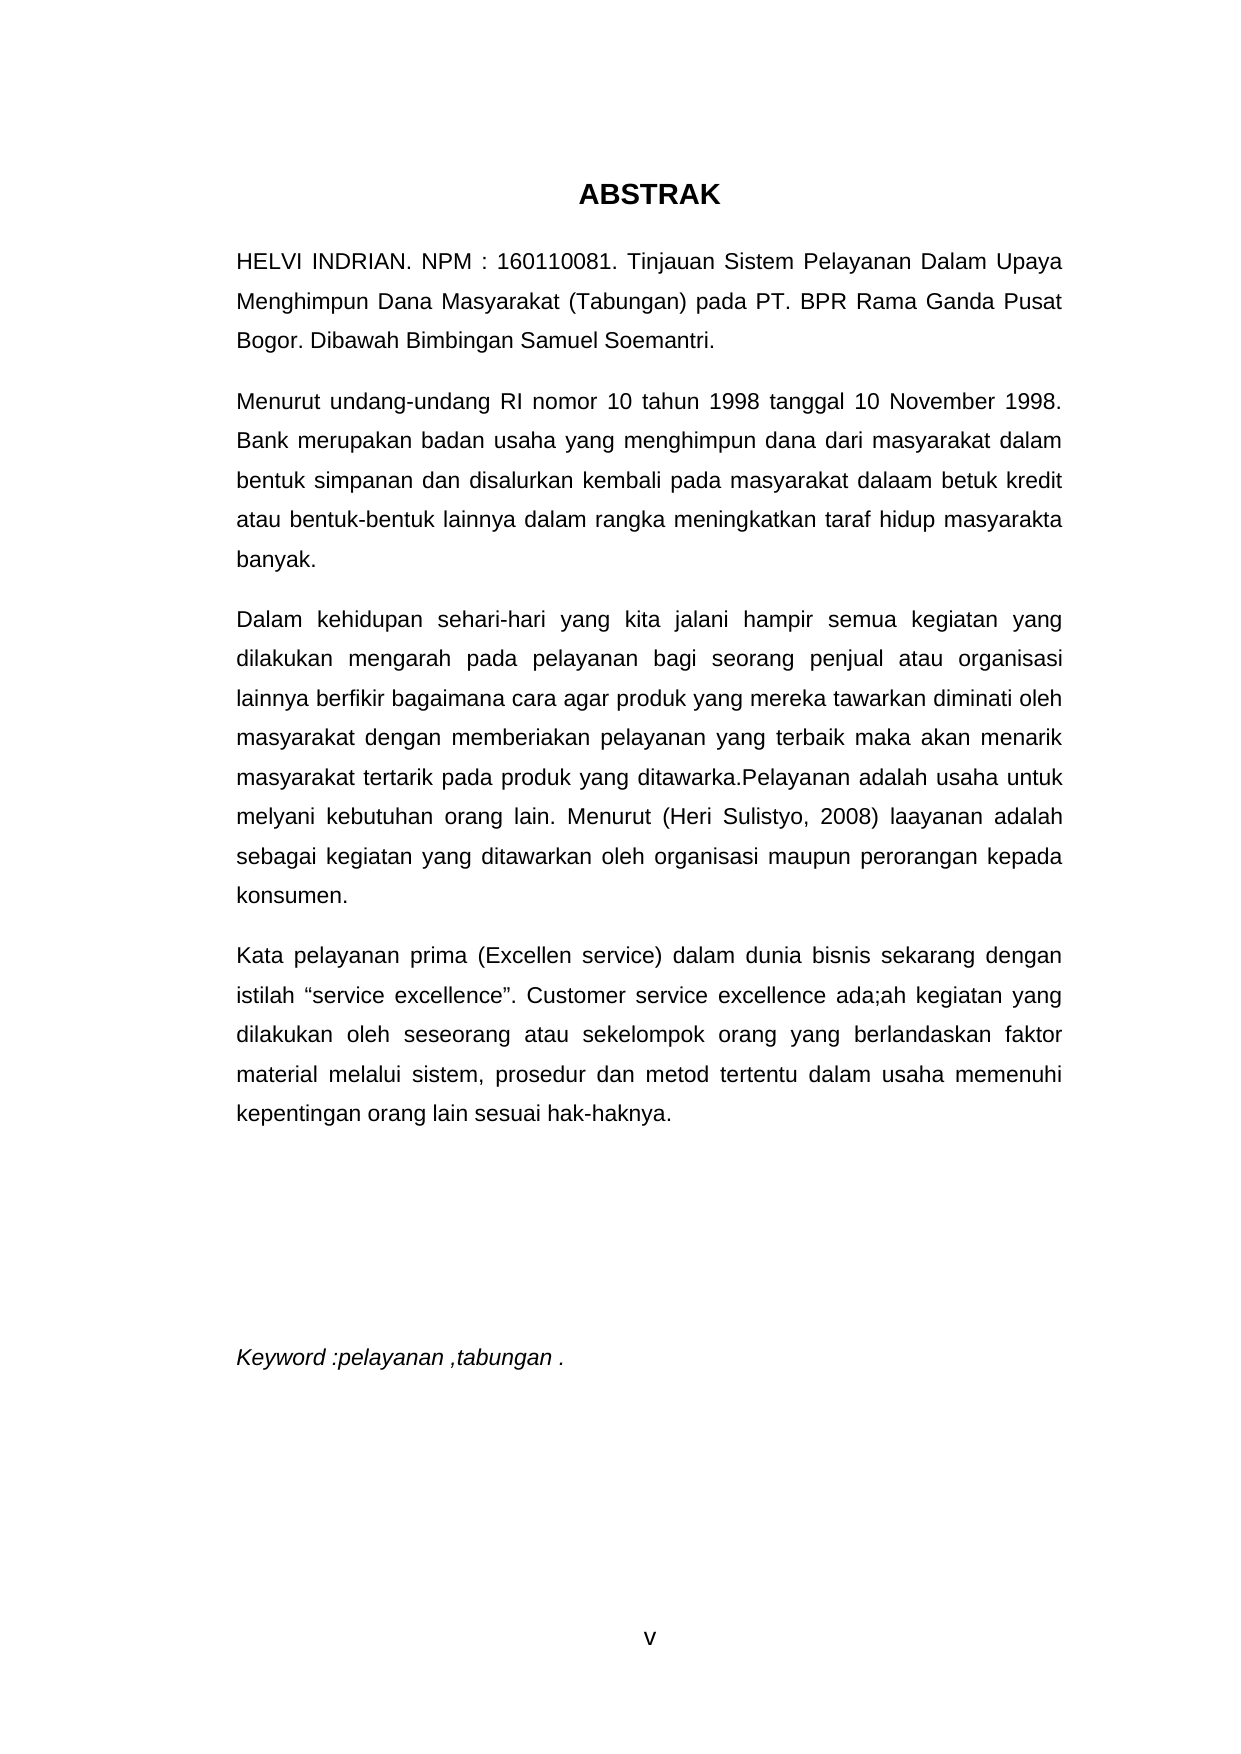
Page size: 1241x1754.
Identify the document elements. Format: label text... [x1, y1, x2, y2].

text Dalam kehidupan sehari-hari yang kita jalani hampir semua kegiatan yang dilakukan mengarah pada pelayanan bagi seorang penjual atau organisasi lainnya berfikir bagaimana cara agar produk yang mereka tawarkan diminati oleh masyarakat dengan memberiakan pelayanan yang terbaik maka akan menarik masyarakat tertarik pada produk yang ditawarka.Pelayanan adalah usaha untuk melyani kebutuhan orang lain. Menurut (Heri Sulistyo, 2008) laayanan adalah sebagai kegiatan yang ditawarkan oleh organisasi maupun perorangan kepada konsumen. [236, 606, 1063, 908]
text Keyword :pelayanan ,tabungan . [236, 1344, 1063, 1371]
text HELVI INDRIAN. NPM : 160110081. Tinjauan Sistem Pelayanan Dalam Upaya Menghimpun Dana Masyarakat (Tabungan) pada PT. BPR Rama Ganda Pusat Bogor. Dibawah Bimbingan Samuel Soemantri. [236, 248, 1063, 354]
text Menurut undang-undang RI nomor 10 tahun 1998 tanggal 10 November 1998. Bank merupakan badan usaha yang menghimpun dana dari masyarakat dalam bentuk simpanan dan disalurkan kembali pada masyarakat dalaam betuk kredit atau bentuk-bentuk lainnya dalam rangka meningkatkan taraf hidup masyarakta banyak. [236, 388, 1063, 572]
text Kata pelayanan prima (Excellen service) dalam dunia bisnis sekarang dengan istilah “service excellence”. Customer service excellence ada;ah kegiatan yang dilakukan oleh seseorang atau sekelompok orang yang berlandaskan faktor material melalui sistem, prosedur dan metod tertentu dalam usaha memenuhi kepentingan orang lain sesuai hak-haknya. [236, 942, 1063, 1127]
text ABSTRAK [236, 177, 1063, 211]
